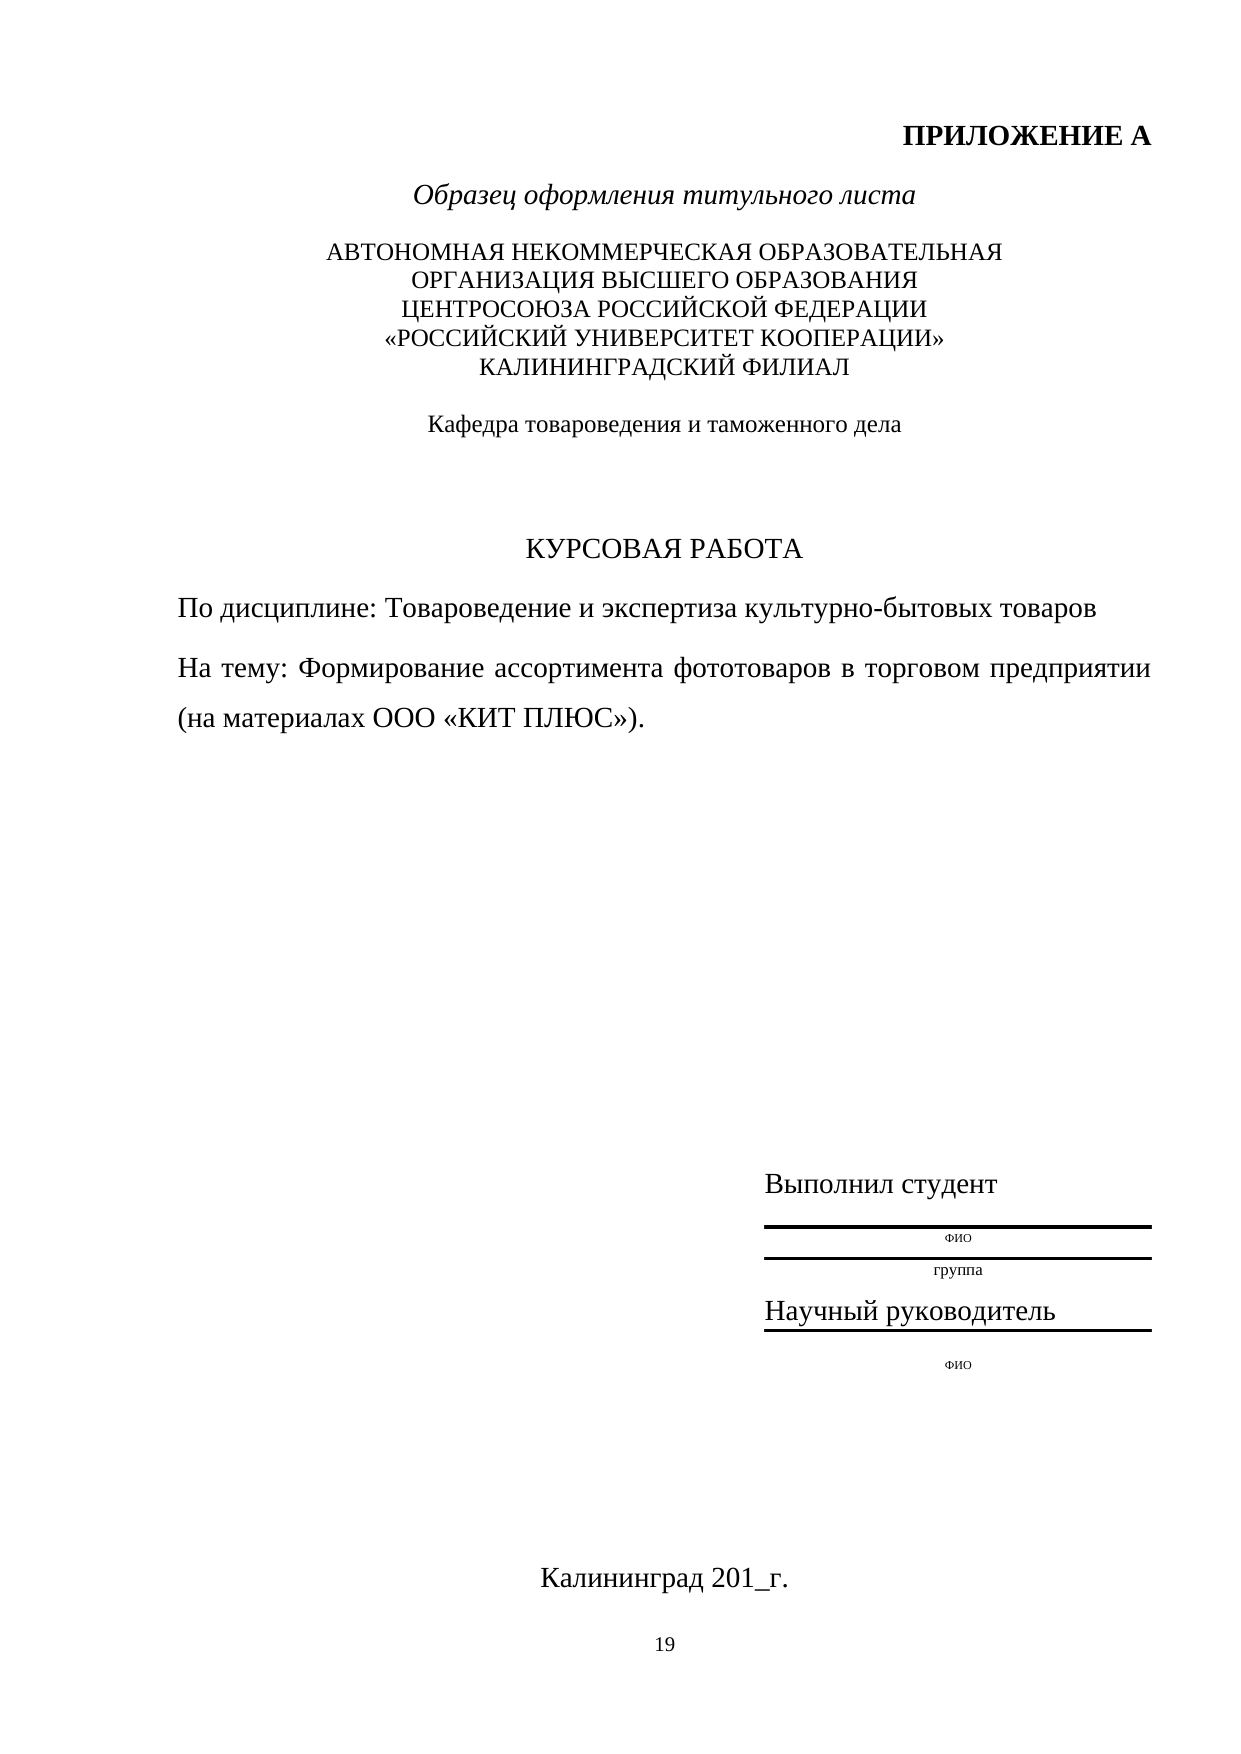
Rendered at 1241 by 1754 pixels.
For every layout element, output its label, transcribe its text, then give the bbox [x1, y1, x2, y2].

text ОРГАНИЗАЦИЯ ВЫСШЕГО ОБРАЗОВАНИЯ ЦЕНТРОСОЮЗА РОССИЙСКОЙ ФЕДЕРАЦИИ [177, 266, 1152, 323]
text Образец оформления титульного листа [177, 177, 1152, 211]
text Кафедра товароведения и таможенного дела [177, 409, 1152, 438]
text Калининград 201_г. [177, 1560, 1152, 1594]
text На тему: Формирование ассортимента фототоваров в торговом предприятии (на материалах ООО «КИТ ПЛЮС»). [177, 650, 1152, 734]
text КАЛИНИНГРАДСКИЙ ФИЛИАЛ [177, 352, 1152, 381]
text По дисциплине: Товароведение и экспертиза культурно-бытовых товаров [177, 590, 1152, 624]
text АВТОНОМНАЯ НЕКОММЕРЧЕСКАЯ ОБРАЗОВАТЕЛЬНАЯ [177, 237, 1152, 266]
text ПРИЛОЖЕНИЕ А [177, 118, 1152, 152]
table_header Выполнил студент ФИО группа [753, 1166, 1163, 1293]
table_cell Научный руководитель ФИО [753, 1294, 1163, 1382]
text «РОССИЙСКИЙ УНИВЕРСИТЕТ КООПЕРАЦИИ» [177, 323, 1152, 352]
text КУРСОВАЯ РАБОТА [177, 531, 1152, 564]
